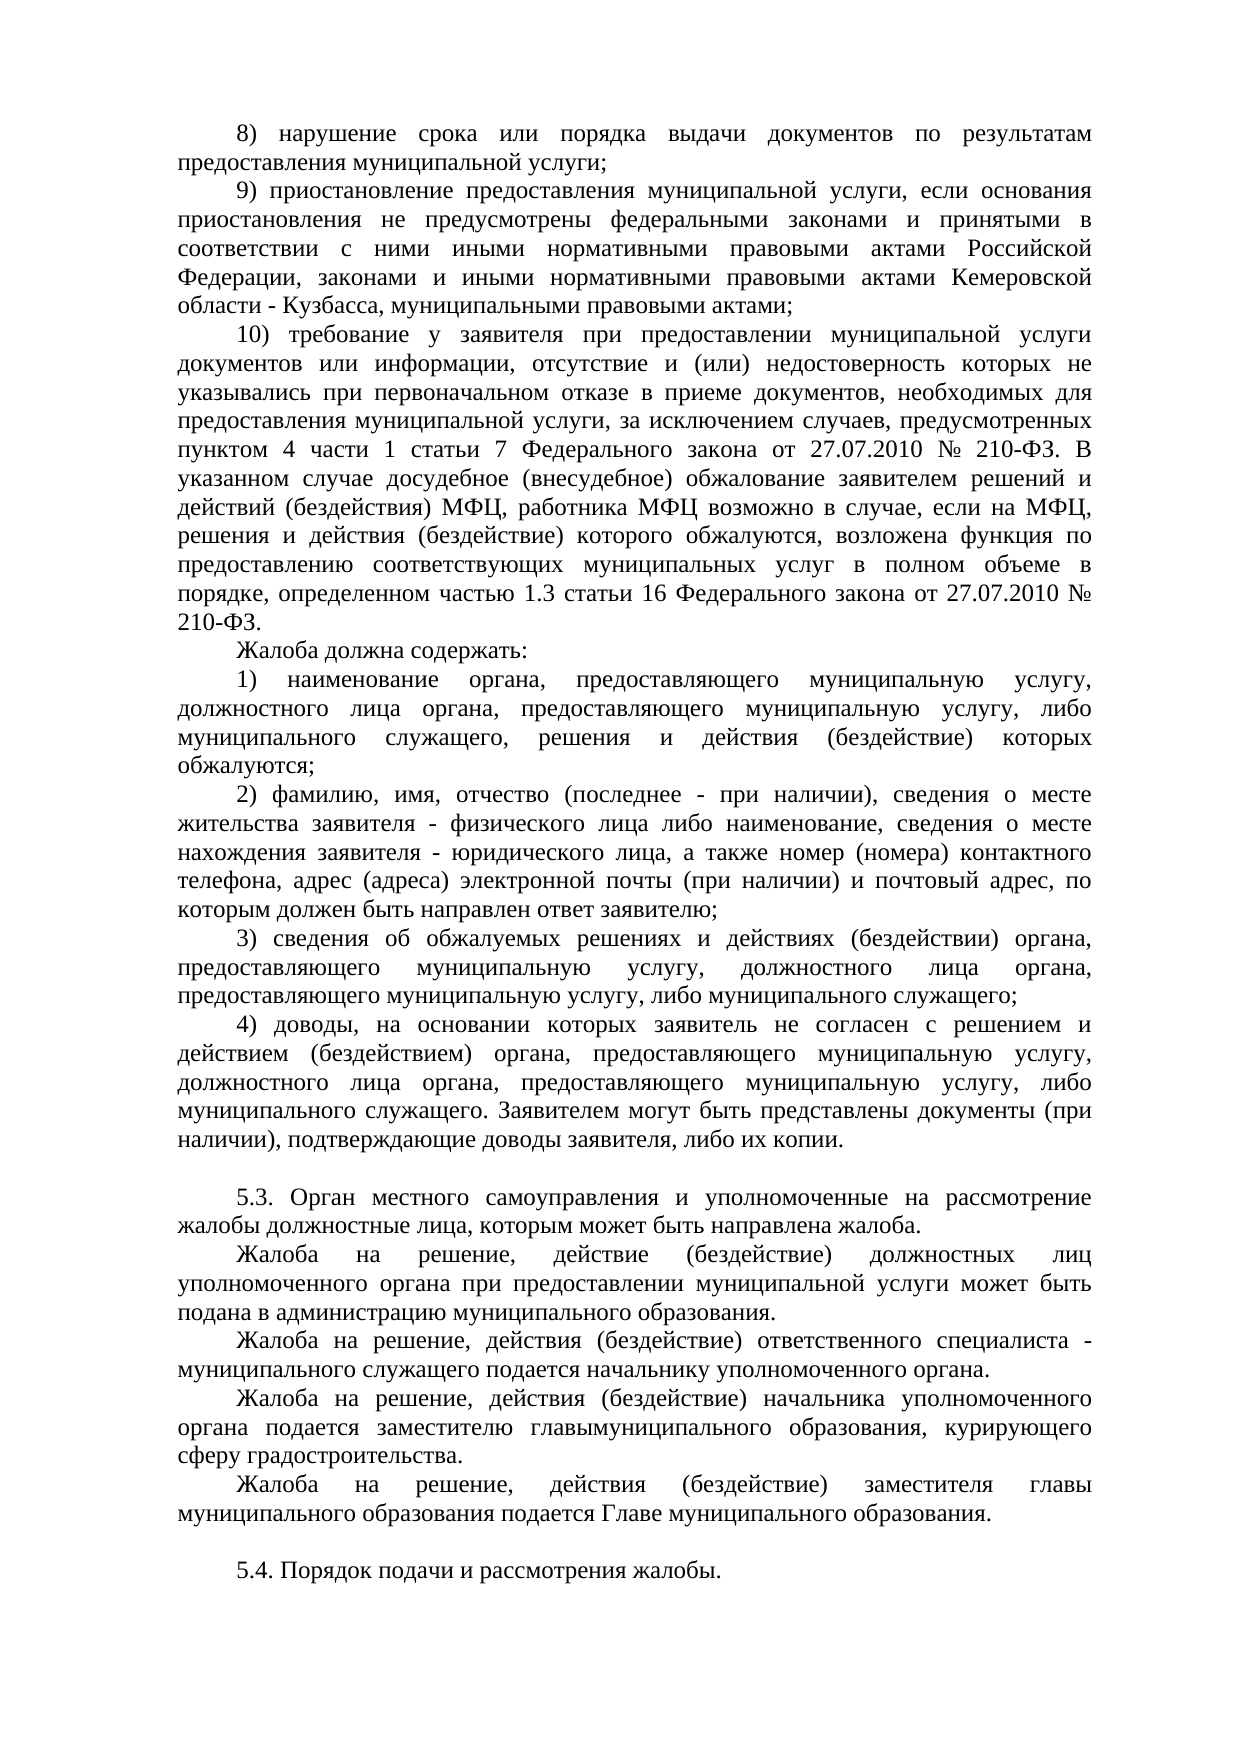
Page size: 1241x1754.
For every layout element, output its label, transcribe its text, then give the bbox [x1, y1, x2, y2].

text Жалоба на решение, действия (бездействие) начальника уполномоченного органа подается заместителю главымуниципального образования, курирующего сферу градостроительства. [177, 1383, 1093, 1469]
text 1) наименование органа, предоставляющего муниципальную услугу, должностного лица органа, предоставляющего муниципальную услугу, либо муниципального служащего, решения и действия (бездействие) которых обжалуются; [177, 664, 1093, 779]
text Жалоба должна содержать: [177, 636, 1093, 664]
text 5.4. Порядок подачи и рассмотрения жалобы. [177, 1556, 1093, 1584]
text Жалоба на решение, действия (бездействие) заместителя главы муниципального образования подается Главе муниципального образования. [177, 1469, 1093, 1527]
text 10) требование у заявителя при предоставлении муниципальной услуги документов или информации, отсутствие и (или) недостоверность которых не указывались при первоначальном отказе в приеме документов, необходимых для предоставления муниципальной услуги, за исключением случаев, предусмотренных пунктом 4 части 1 статьи 7 Федерального закона от 27.07.2010 № 210-ФЗ. В указанном случае досудебное (внесудебное) обжалование заявителем решений и действий (бездействия) МФЦ, работника МФЦ возможно в случае, если на МФЦ, решения и действия (бездействие) которого обжалуются, возложена функция по предоставлению соответствующих муниципальных услуг в полном объеме в порядке, определенном частью 1.3 статьи 16 Федерального закона от 27.07.2010 № 210-ФЗ. [177, 319, 1093, 636]
text 2) фамилию, имя, отчество (последнее - при наличии), сведения о месте жительства заявителя - физического лица либо наименование, сведения о месте нахождения заявителя - юридического лица, а также номер (номера) контактного телефона, адрес (адреса) электронной почты (при наличии) и почтовый адрес, по которым должен быть направлен ответ заявителю; [177, 779, 1093, 923]
text 9) приостановление предоставления муниципальной услуги, если основания приостановления не предусмотрены федеральными законами и принятыми в соответствии с ними иными нормативными правовыми актами Российской Федерации, законами и иными нормативными правовыми актами Кемеровской области - Кузбасса, муниципальными правовыми актами; [177, 176, 1093, 319]
text 8) нарушение срока или порядка выдачи документов по результатам предоставления муниципальной услуги; [177, 118, 1093, 176]
text 5.3. Орган местного самоуправления и уполномоченные на рассмотрение жалобы должностные лица, которым может быть направлена жалоба. [177, 1182, 1093, 1239]
text Жалоба на решение, действия (бездействие) ответственного специалиста - муниципального служащего подается начальнику уполномоченного органа. [177, 1326, 1093, 1383]
text Жалоба на решение, действие (бездействие) должностных лиц уполномоченного органа при предоставлении муниципальной услуги может быть подана в администрацию муниципального образования. [177, 1239, 1093, 1326]
text 4) доводы, на основании которых заявитель не согласен с решением и действием (бездействием) органа, предоставляющего муниципальную услугу, должностного лица органа, предоставляющего муниципальную услугу, либо муниципального служащего. Заявителем могут быть представлены документы (при наличии), подтверждающие доводы заявителя, либо их копии. [177, 1009, 1093, 1153]
text 3) сведения об обжалуемых решениях и действиях (бездействии) органа, предоставляющего муниципальную услугу, должностного лица органа, предоставляющего муниципальную услугу, либо муниципального служащего; [177, 923, 1093, 1009]
